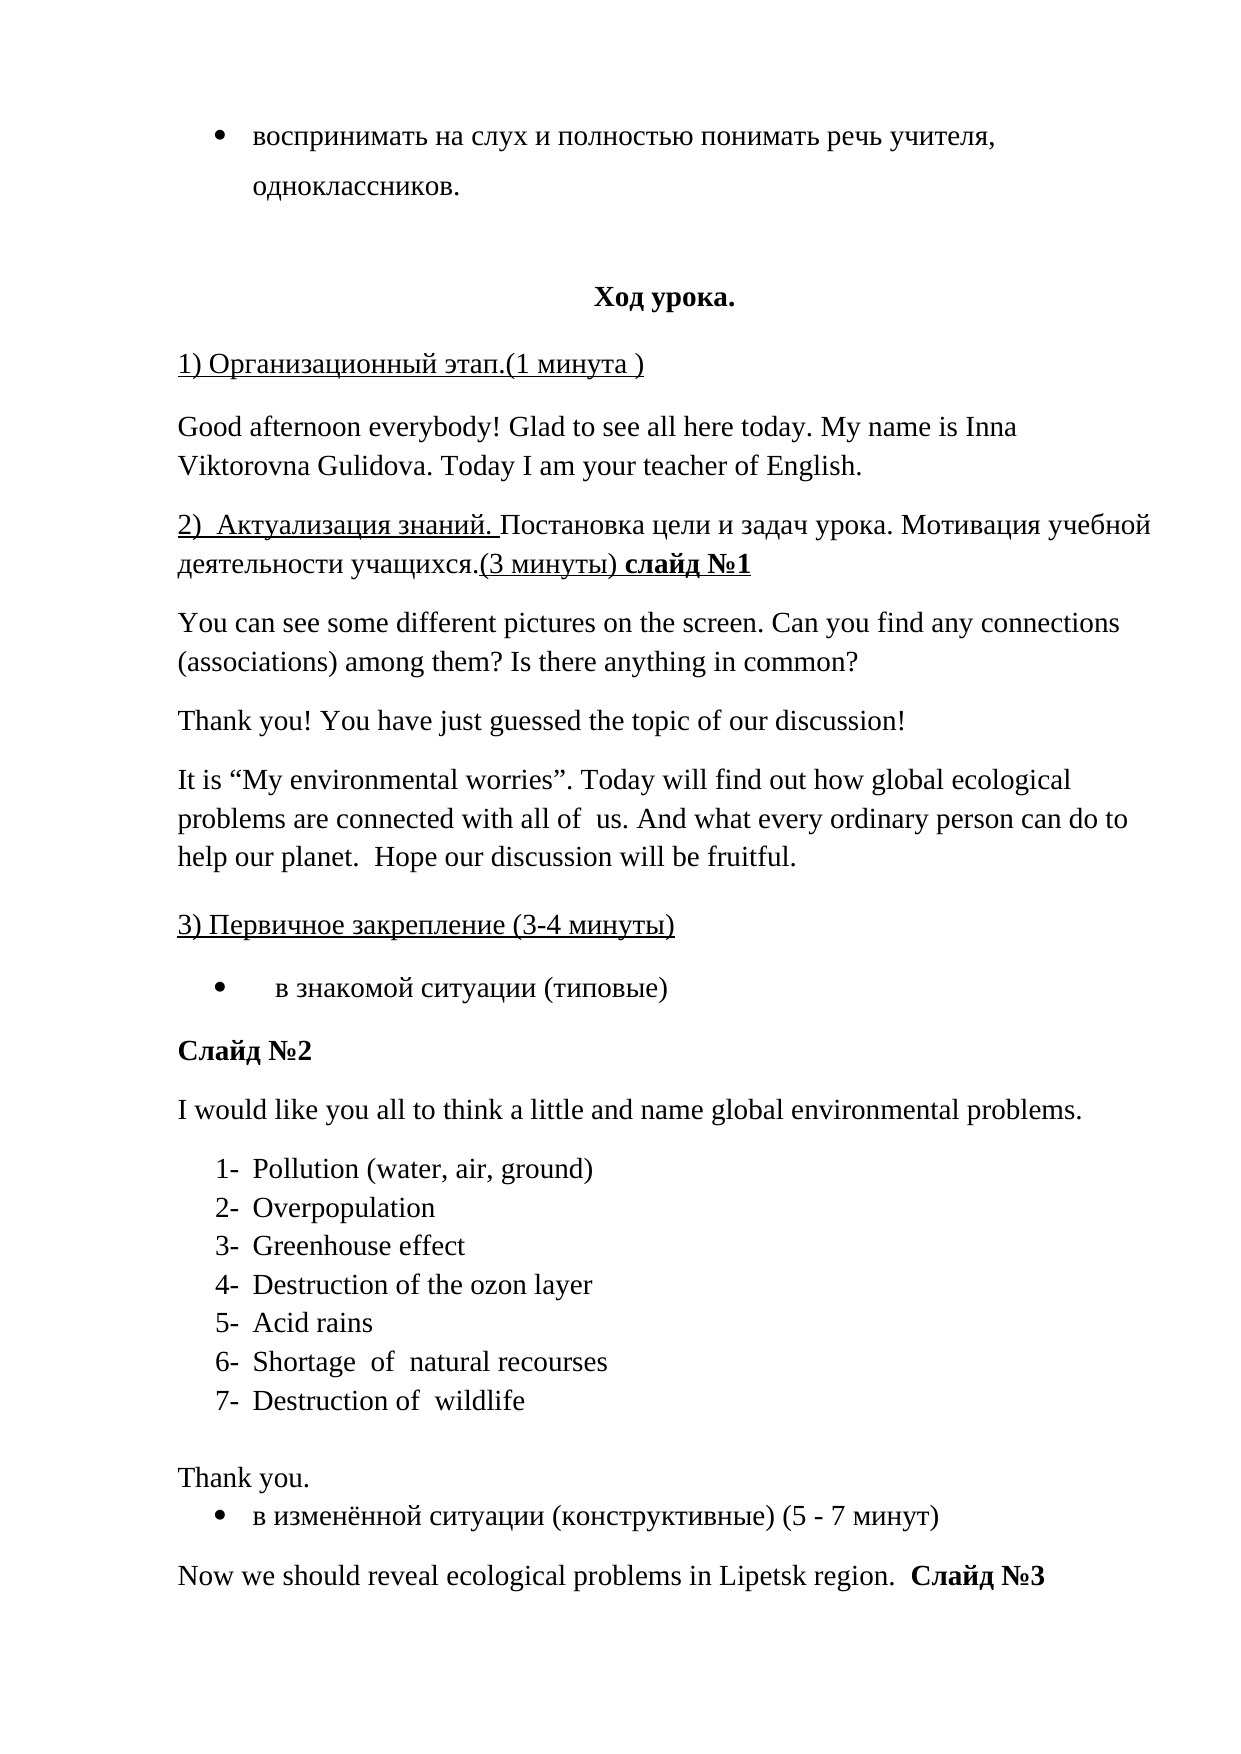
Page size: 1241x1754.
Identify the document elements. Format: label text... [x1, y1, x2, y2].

list Acid rains [215, 1306, 1152, 1339]
text 1) Организационный этап.(1 минута ) [177, 347, 1152, 380]
list в знакомой ситуации (типовые) [215, 970, 1152, 1003]
text Now we should reveal ecological problems in Lipetsk region. Слайд №3 [177, 1558, 1152, 1591]
list Shortage of natural recourses [215, 1344, 1152, 1378]
text Ход урока. [177, 279, 1152, 312]
text 3) Первичное закрепление (3-4 минуты) [177, 907, 1152, 941]
list Thank you. [177, 1460, 1152, 1493]
text Good afternoon everybody! Glad to see all here today. My name is Inna Viktorovna Gulidova. Today I am your teacher of English. [177, 409, 1152, 481]
list Destruction of the ozon layer [215, 1267, 1152, 1301]
text 2) Актуализация знаний. Постановка цели и задач урока. Мотивация учебной деятельности учащихся.(3 минуты) слайд №1 [177, 507, 1152, 579]
list Pollution (water, air, ground) [215, 1151, 1152, 1185]
list Overpopulation [215, 1190, 1152, 1223]
list Destruction of wildlife [215, 1383, 1152, 1416]
text It is “My environmental worries”. Today will find out how global ecological problems are connected with all of us. And what every ordinary person can do to help our planet. Hope our discussion will be fruitful. [177, 762, 1152, 873]
list Greenhouse effect [215, 1228, 1152, 1262]
list в изменённой ситуации (конструктивные) (5 - 7 минут) [215, 1498, 1152, 1532]
text Слайд №2 [177, 1033, 1152, 1066]
text I would like you all to think a little and name global environmental problems. [177, 1092, 1152, 1126]
list воспринимать на слух и полностью понимать речь учителя, одноклассников. [215, 118, 1152, 244]
text Thank you! You have just guessed the topic of our discussion! [177, 703, 1152, 737]
text You can see some different pictures on the screen. Can you find any connections (associations) among them? Is there anything in common? [177, 605, 1152, 677]
